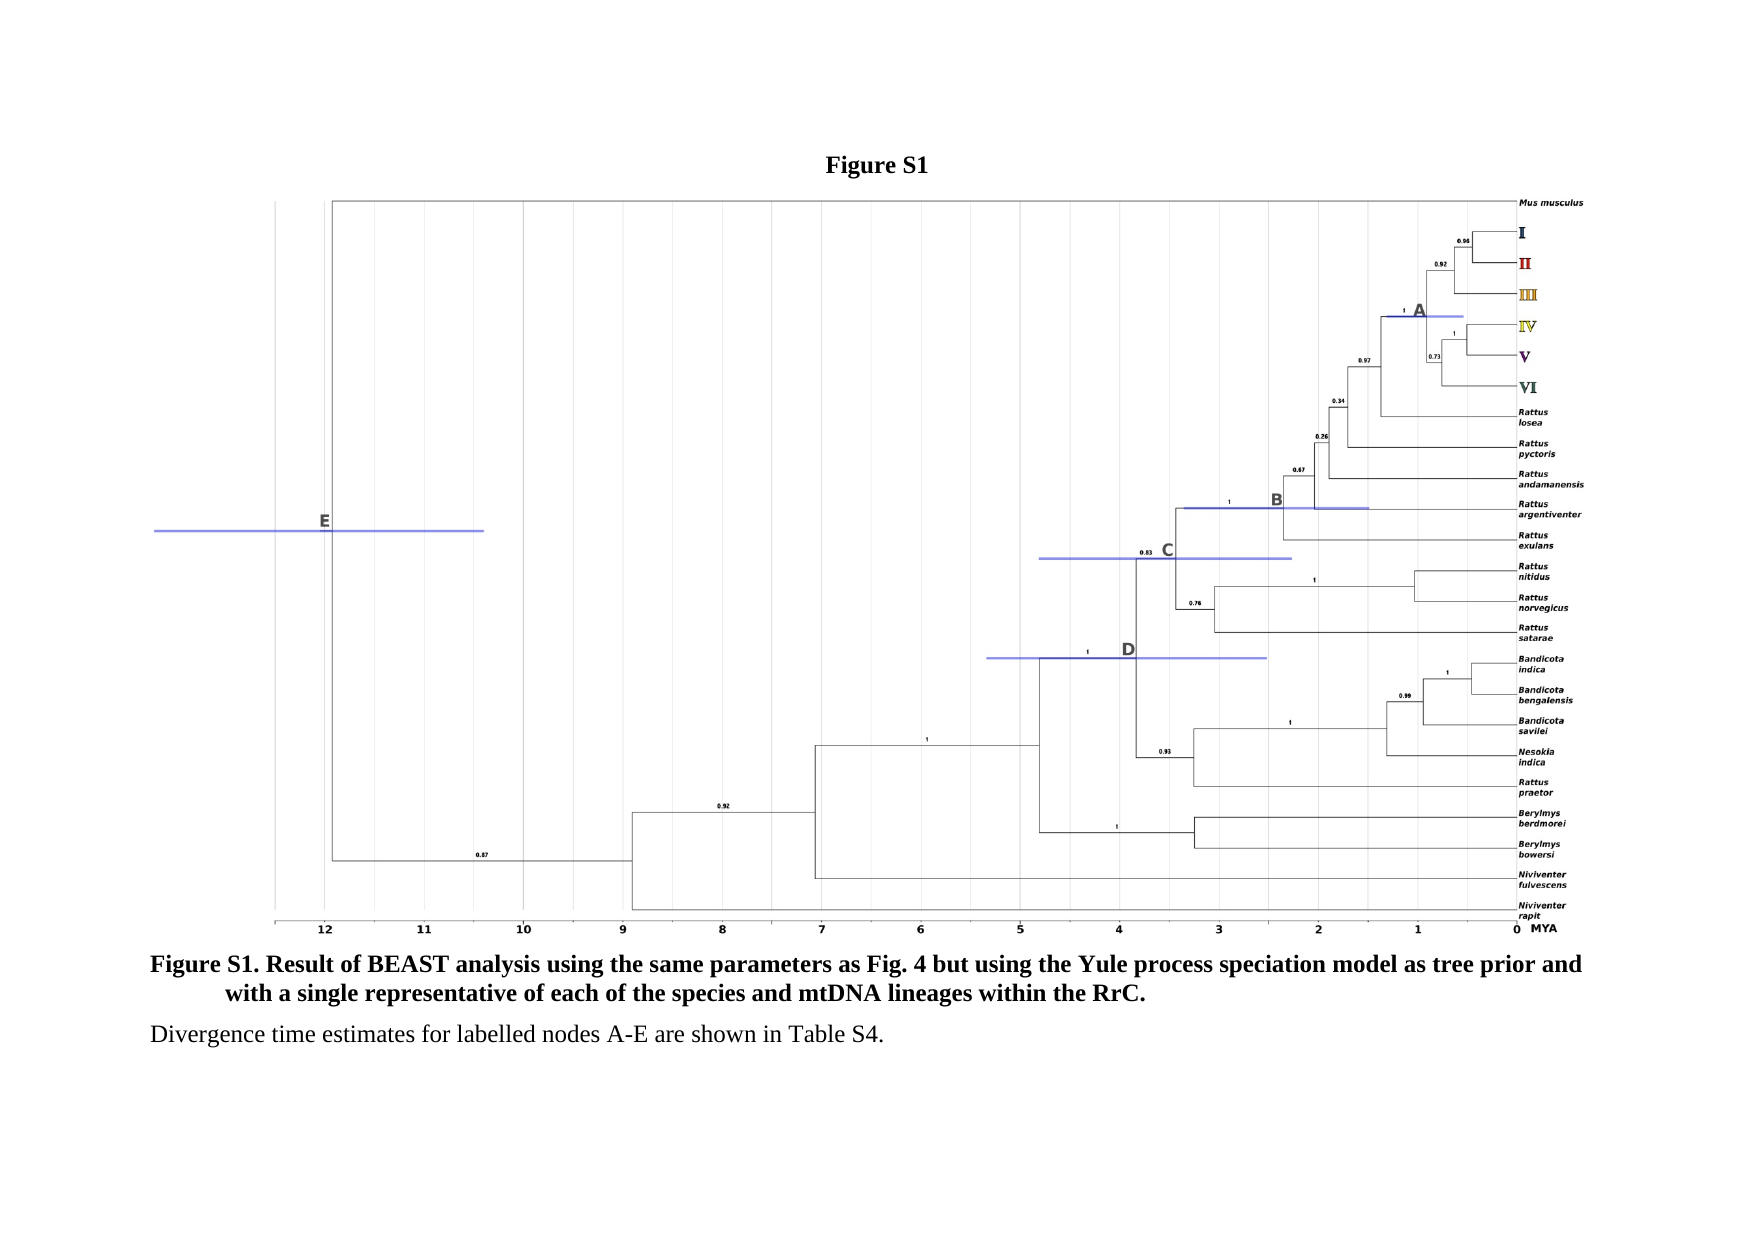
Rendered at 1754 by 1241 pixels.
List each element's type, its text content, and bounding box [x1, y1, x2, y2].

text Divergence time estimates for labelled nodes A-E are shown in Table S4. [150, 1019, 1604, 1048]
text Figure S1. Result of BEAST analysis using the same parameters as Fig. 4 but using the Yule process speciation model as tree prior and with a single representative of each of the species and mtDNA lineages within the RrC. [150, 949, 1604, 1007]
picture [150, 191, 1594, 937]
text Figure S1 [150, 150, 1604, 179]
